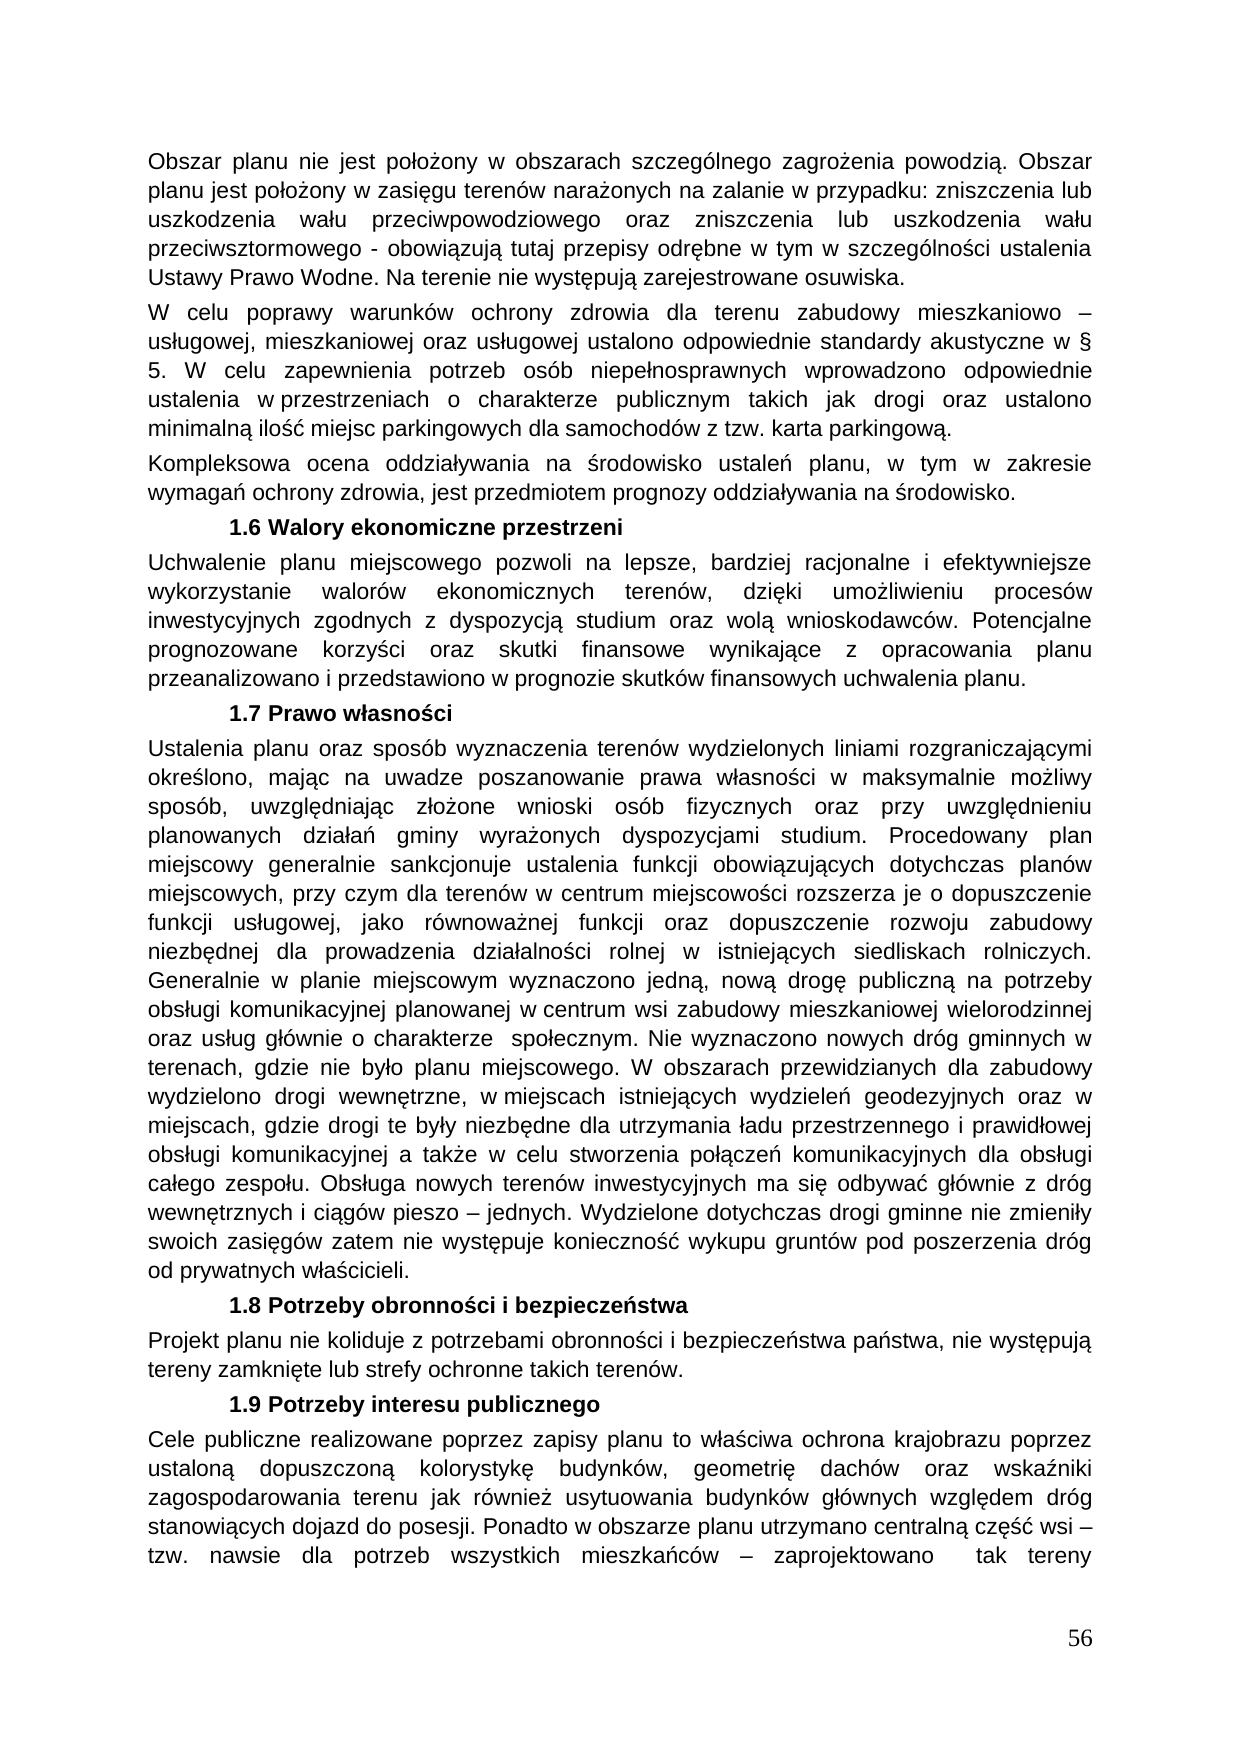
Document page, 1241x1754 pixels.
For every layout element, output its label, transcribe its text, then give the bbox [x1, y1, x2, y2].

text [148, 1426, 1093, 1568]
text Projekt planu nie koliduje z potrzebami obronności i bezpieczeństwa państwa, nie występują tereny zamknięte lub strefy ochronne takich terenów. [148, 1327, 1093, 1382]
text Uchwalenie planu miejscowego pozwoli na lepsze, bardziej racjonalne i efektywniejsze wykorzystanie walorów ekonomicznych terenów, dzięki umożliwieniu procesów inwestycyjnych zgodnych z dyspozycją studium oraz wolą wnioskodawców. Potencjalne prognozowane korzyści oraz skutki finansowe wynikające z opracowania planu przeanalizowano i przedstawiono w prognozie skutków finansowych uchwalenia planu. [148, 549, 1093, 691]
text Obszar planu nie jest położony w obszarach szczególnego zagrożenia powodzią. Obszar planu jest położony w zasięgu terenów narażonych na zalanie w przypadku: zniszczenia lub uszkodzenia wału przeciwpowodziowego oraz zniszczenia lub uszkodzenia wału przeciwsztormowego - obowiązują tutaj przepisy odrębne w tym w szczególności ustalenia Ustawy Prawo Wodne. Na terenie nie występują zarejestrowane osuwiska. [148, 148, 1093, 290]
list Prawo własności [223, 700, 1093, 726]
list Potrzeby obronności i bezpieczeństwa [223, 1292, 1093, 1318]
text W celu poprawy warunków ochrony zdrowia dla terenu zabudowy mieszkaniowo – usługowej, mieszkaniowej oraz usługowej ustalono odpowiednie standardy akustyczne w § 5. W celu zapewnienia potrzeb osób niepełnosprawnych wprowadzono odpowiednie ustalenia w przestrzeniach o charakterze publicznym takich jak drogi oraz ustalono minimalną ilość miejsc parkingowych dla samochodów z tzw. karta parkingową. [148, 299, 1093, 441]
list Potrzeby interesu publicznego [223, 1391, 1093, 1417]
text Ustalenia planu oraz sposób wyznaczenia terenów wydzielonych liniami rozgraniczającymi określono, mając na uwadze poszanowanie prawa własności w maksymalnie możliwy sposób, uwzględniając złożone wnioski osób fizycznych oraz przy uwzględnieniu planowanych działań gminy wyrażonych dyspozycjami studium. Procedowany plan miejscowy generalnie sankcjonuje ustalenia funkcji obowiązujących dotychczas planów miejscowych, przy czym dla terenów w centrum miejscowości rozszerza je o dopuszczenie funkcji usługowej, jako równoważnej funkcji oraz dopuszczenie rozwoju zabudowy niezbędnej dla prowadzenia działalności rolnej w istniejących siedliskach rolniczych. Generalnie w planie miejscowym wyznaczono jedną, nową drogę publiczną na potrzeby obsługi komunikacyjnej planowanej w centrum wsi zabudowy mieszkaniowej wielorodzinnej oraz usług głównie o charakterze społecznym. Nie wyznaczono nowych dróg gminnych w terenach, gdzie nie było planu miejscowego. W obszarach przewidzianych dla zabudowy wydzielono drogi wewnętrzne, w miejscach istniejących wydzieleń geodezyjnych oraz w miejscach, gdzie drogi te były niezbędne dla utrzymania ładu przestrzennego i prawidłowej obsługi komunikacyjnej a także w celu stworzenia połączeń komunikacyjnych dla obsługi całego zespołu. Obsługa nowych terenów inwestycyjnych ma się odbywać głównie z dróg wewnętrznych i ciągów pieszo – jednych. Wydzielone dotychczas drogi gminne nie zmieniły swoich zasięgów zatem nie występuje konieczność wykupu gruntów pod poszerzenia dróg od prywatnych właścicieli. [148, 735, 1093, 1283]
list Walory ekonomiczne przestrzeni [223, 514, 1093, 540]
text Kompleksowa ocena oddziaływania na środowisko ustaleń planu, w tym w zakresie wymagań ochrony zdrowia, jest przedmiotem prognozy oddziaływania na środowisko. [148, 450, 1093, 505]
